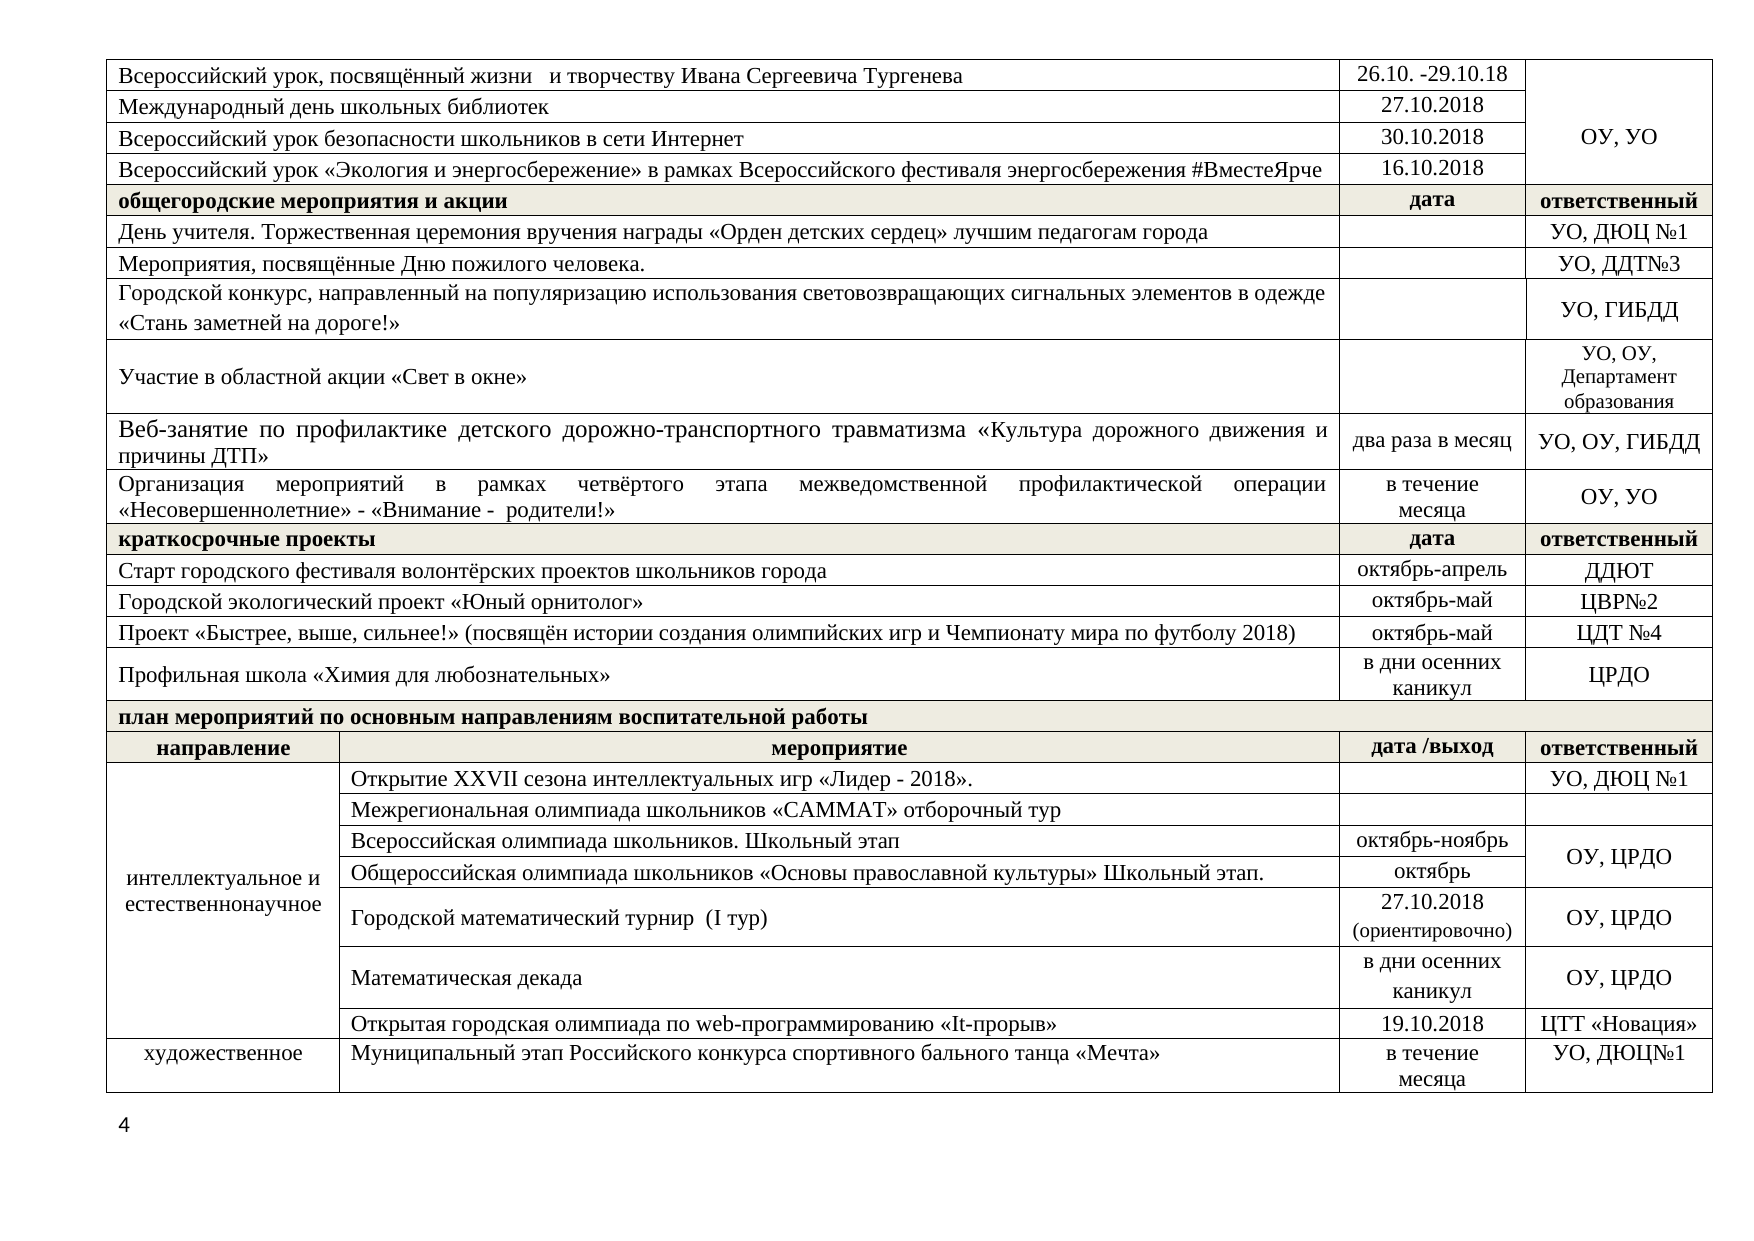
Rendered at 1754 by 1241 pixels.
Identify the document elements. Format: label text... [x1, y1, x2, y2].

table_cell Открытие XXVII сезона интеллектуальных игр «Лидер - 2018». [340, 763, 1339, 793]
table_cell дата [1340, 185, 1525, 215]
table_cell два раза в месяц [1340, 414, 1525, 469]
table_cell Общероссийская олимпиада школьников «Основы православной культуры» Школьный этап. [340, 857, 1339, 887]
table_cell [107, 1039, 339, 1092]
table_cell 16.10.2018 [1340, 154, 1525, 184]
table_cell Городской экологический проект «Юный орнитолог» [107, 586, 1339, 616]
table_cell [1340, 216, 1525, 247]
table_cell ДДЮТ [1526, 555, 1712, 585]
table_cell Профильная школа «Химия для любознательных» [107, 648, 1339, 700]
table_cell УО, ДЮЦ №1 [1526, 216, 1712, 247]
table_cell дата /выход [1340, 732, 1525, 762]
table_cell Межрегиональная олимпиада школьников «САММАТ» отборочный тур [340, 794, 1339, 824]
table_cell план мероприятий по основным направлениям воспитательной работы [107, 701, 1712, 731]
table_cell Всероссийская олимпиада школьников. Школьный этап [340, 826, 1339, 856]
table_cell 27.10.2018 [1340, 91, 1525, 122]
table_cell УО, ДЮЦ №1 [1526, 763, 1712, 793]
table_cell в дни осенних каникул [1340, 947, 1525, 1007]
table_cell Всероссийский урок безопасности школьников в сети Интернет [107, 123, 1339, 153]
table_cell Старт городского фестиваля волонтёрских проектов школьников города [107, 555, 1339, 585]
table_cell УО, ДЮЦ№1 [1526, 1039, 1712, 1092]
table_cell Мероприятия, посвящённые Дню пожилого человека. [107, 248, 1339, 278]
table_cell Всероссийский урок «Экология и энергосбережение» в рамках Всероссийского фестиваля энергосбережения #ВместеЯрче [107, 154, 1339, 184]
table_cell в течение месяца [1340, 470, 1525, 522]
table_cell в течение месяца [1340, 1039, 1525, 1092]
table_cell краткосрочные проекты [107, 524, 1339, 554]
table_cell ЦВР№2 [1526, 586, 1712, 616]
table_cell [1340, 794, 1525, 824]
table_cell октябрь-ноябрь [1340, 826, 1525, 856]
table_cell Городской конкурс, направленный на популяризацию использования световозвращающих сигнальных элементов в одежде «Стань заметней на дороге!» [107, 279, 1339, 339]
table_cell [1526, 794, 1712, 824]
table_cell октябрь-май [1340, 586, 1525, 616]
table_cell 19.10.2018 [1340, 1009, 1525, 1038]
table_cell ЦТТ «Новация» [1526, 1009, 1712, 1038]
table_cell ОУ, УО [1526, 470, 1712, 522]
table_cell дата [1340, 524, 1525, 554]
table_cell Организация мероприятий в рамках четвёртого этапа межведомственной профилактической операции «Несовершеннолетние» - «Внимание - родители!» [107, 470, 1339, 522]
table_cell 26.10. -29.10.18 [1340, 60, 1525, 90]
table_cell октябрь [1340, 857, 1525, 887]
table_cell направление [107, 732, 339, 762]
table_cell УО, ГИБДД [1527, 279, 1712, 339]
table_cell мероприятие [340, 732, 1339, 762]
table_cell [1340, 340, 1525, 413]
table_cell Проект «Быстрее, выше, сильнее!» (посвящён истории создания олимпийских игр и Чемпионату мира по футболу 2018) [107, 617, 1339, 647]
table_cell Математическая декада [340, 947, 1339, 1007]
table_cell ОУ, ЦРДО [1526, 947, 1712, 1007]
table_cell УО, ОУ, ГИБДД [1526, 414, 1712, 469]
table_cell [1340, 763, 1525, 793]
table_cell УО, ДДТ№3 [1526, 248, 1712, 278]
table_cell ОУ, ЦРДО [1526, 826, 1712, 887]
table_cell [1340, 279, 1526, 339]
table_cell Веб-занятие по профилактике детского дорожно-транспортного травматизма «Культура дорожного движения и причины ДТП» [107, 414, 1339, 469]
table_cell УО, ОУ, Департамент образования [1526, 340, 1712, 413]
table_cell [1340, 248, 1525, 278]
table_cell День учителя. Торжественная церемония вручения награды «Орден детских сердец» лучшим педагогам города [107, 216, 1339, 247]
table_cell ответственный [1526, 732, 1712, 762]
table_cell 27.10.2018 (ориентировочно) [1340, 888, 1525, 946]
table_cell 30.10.2018 [1340, 123, 1525, 153]
table_cell Участие в областной акции «Свет в окне» [107, 340, 1339, 413]
table_cell Всероссийский урок, посвящённый жизни и творчеству Ивана Сергеевича Тургенева [107, 60, 1339, 90]
table_cell общегородские мероприятия и акции [107, 185, 1339, 215]
table_cell ЦРДО [1526, 648, 1712, 700]
table_cell Открытая городская олимпиада по web-программированию «It-прорыв» [340, 1009, 1339, 1038]
table_cell Городской математический турнир (I тур) [340, 888, 1339, 946]
table_cell ответственный [1526, 185, 1712, 215]
table_cell октябрь-апрель [1340, 555, 1525, 585]
table_cell ЦДТ №4 [1526, 617, 1712, 647]
table_cell интеллектуальное и естественнонаучное [107, 763, 339, 1038]
table_cell ответственный [1526, 524, 1712, 554]
table_cell Муниципальный этап Российского конкурса спортивного бального танца «Мечта» [340, 1039, 1339, 1092]
table_cell Международный день школьных библиотек [107, 91, 1339, 122]
table_cell ОУ, ЦРДО [1526, 888, 1712, 946]
table_cell октябрь-май [1340, 617, 1525, 647]
table_cell в дни осенних каникул [1340, 648, 1525, 700]
